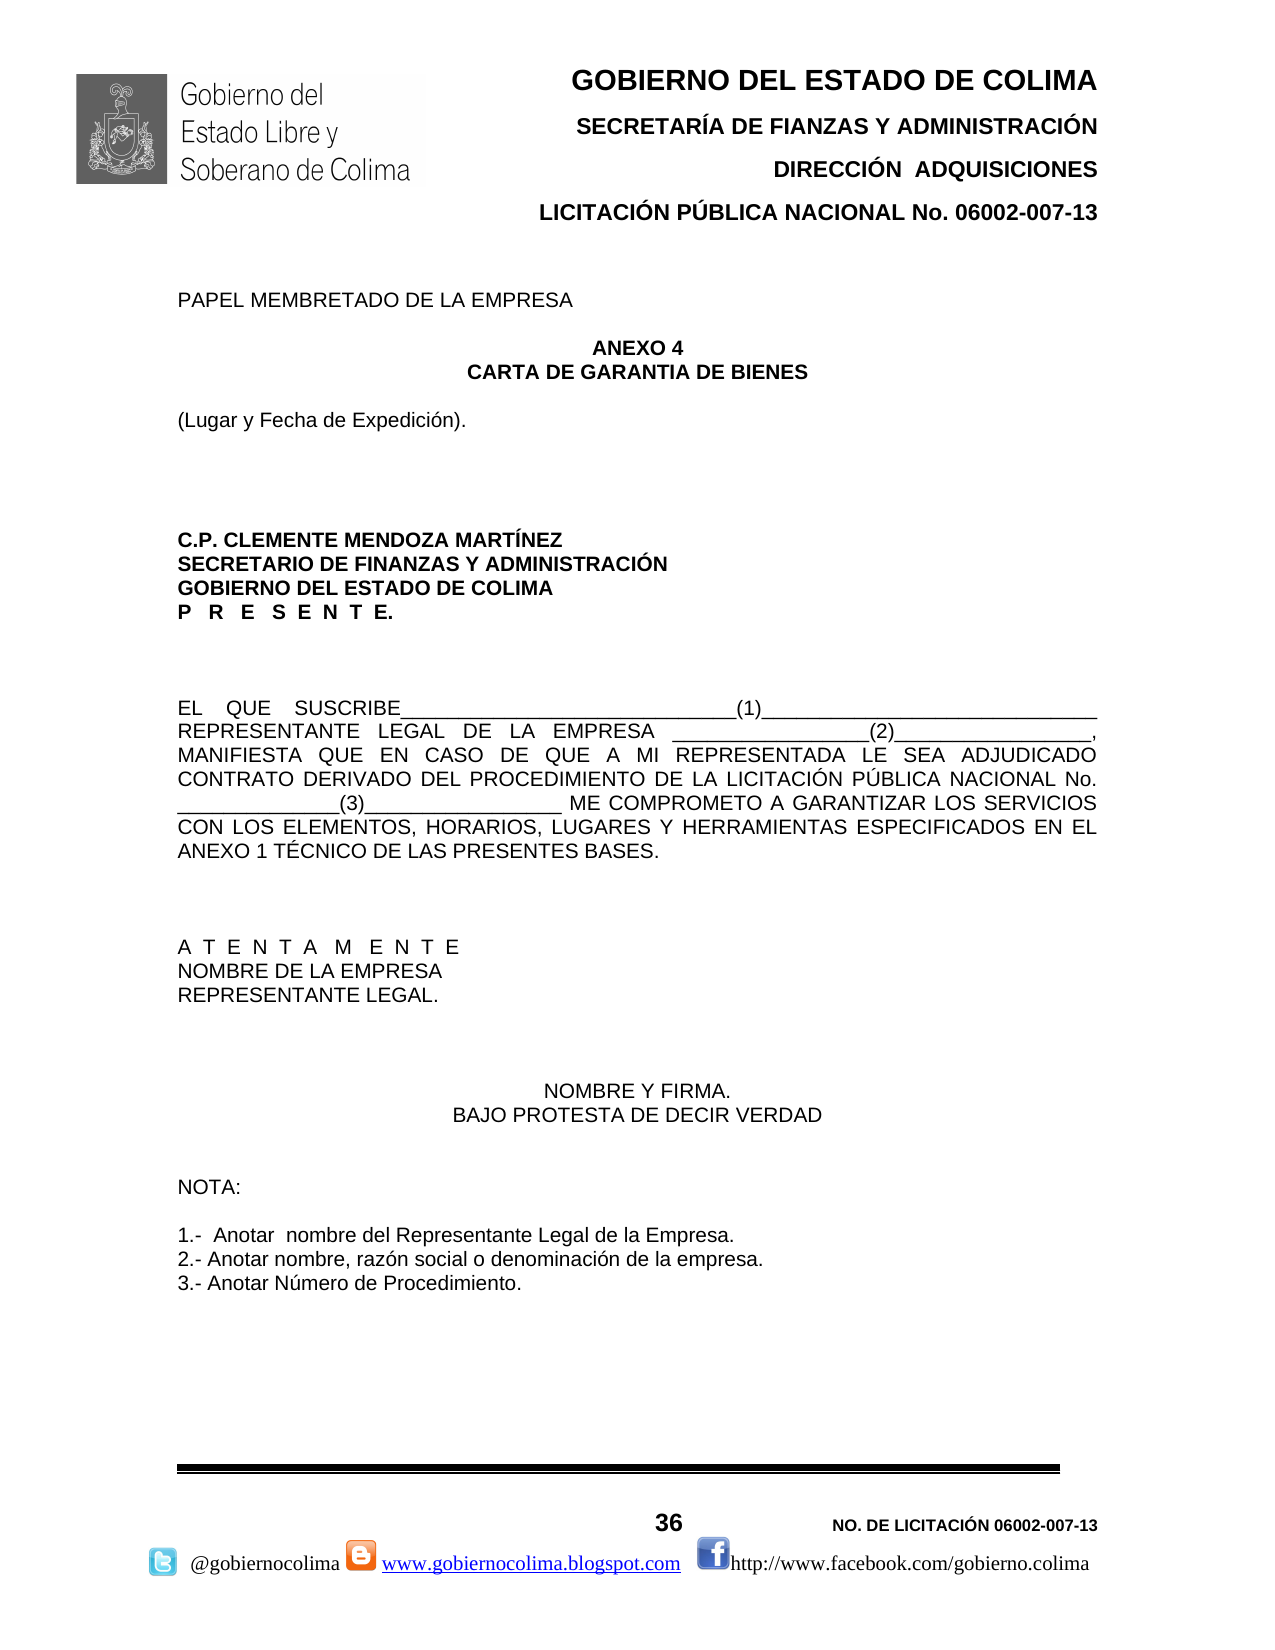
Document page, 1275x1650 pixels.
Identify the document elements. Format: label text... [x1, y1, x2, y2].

text SECRETARIO DE FINANZAS Y ADMINISTRACIÓN [177, 552, 1098, 576]
subtitle C.P. CLEMENTE MENDOZA MARTÍNEZ [177, 528, 1098, 552]
text ANEXO 4 [177, 336, 1098, 360]
text BAJO PROTESTA DE DECIR VERDAD [177, 1103, 1098, 1127]
picture [148, 1547, 178, 1577]
text CARTA DE GARANTIA DE BIENES [177, 360, 1098, 384]
text 2.- Anotar nombre, razón social o denominación de la empresa. [177, 1246, 1098, 1270]
text A T E N T A M E N T E [177, 935, 1098, 959]
text NOMBRE Y FIRMA. [177, 1079, 1098, 1103]
text NOTA: [177, 1174, 1098, 1198]
text NOMBRE DE [177, 959, 1098, 983]
text 1.- Anotar nombre del Representante Legal de [177, 1222, 1098, 1246]
text (Lugar y Fecha de Expedición). [177, 408, 1098, 432]
picture [696, 1536, 731, 1571]
text EL QUE SUSCRIBE_____________________________(1)_____________________________ REPRESENTANTE LEGAL DE LA EMPRESA _________________(2)_________________, MANIFIESTA QUE EN CASO DE QUE A MI REPRESENTADA LE SEA ADJUDICADO CONTRATO DERIVADO DEL PROCEDIMIENTO DE LA LICITACIÓN PÚBLICA NACIONAL No. ______________(3)_________________ ME COMPROMETO A GARANTIZAR LOS SERVICIOS CON LOS ELEMENTOS, HORARIOS, LUGARES Y HERRAMIENTAS ESPECIFICADOS EN EL ANEXO 1 TÉCNICO DE LAS PRESENTES BASES. [177, 695, 1098, 863]
text REPRESENTANTE LEGAL. [177, 983, 1098, 1007]
text GOBIERNO DEL ESTADO DE COLIMA [177, 576, 1098, 599]
text P R E S E N T E. [177, 599, 1098, 623]
picture [345, 1539, 377, 1571]
picture [76, 74, 427, 187]
text 3.- Anotar Número de Procedimiento. [177, 1270, 1098, 1294]
text PAPEL MEMBRETADO DE [177, 288, 1098, 312]
